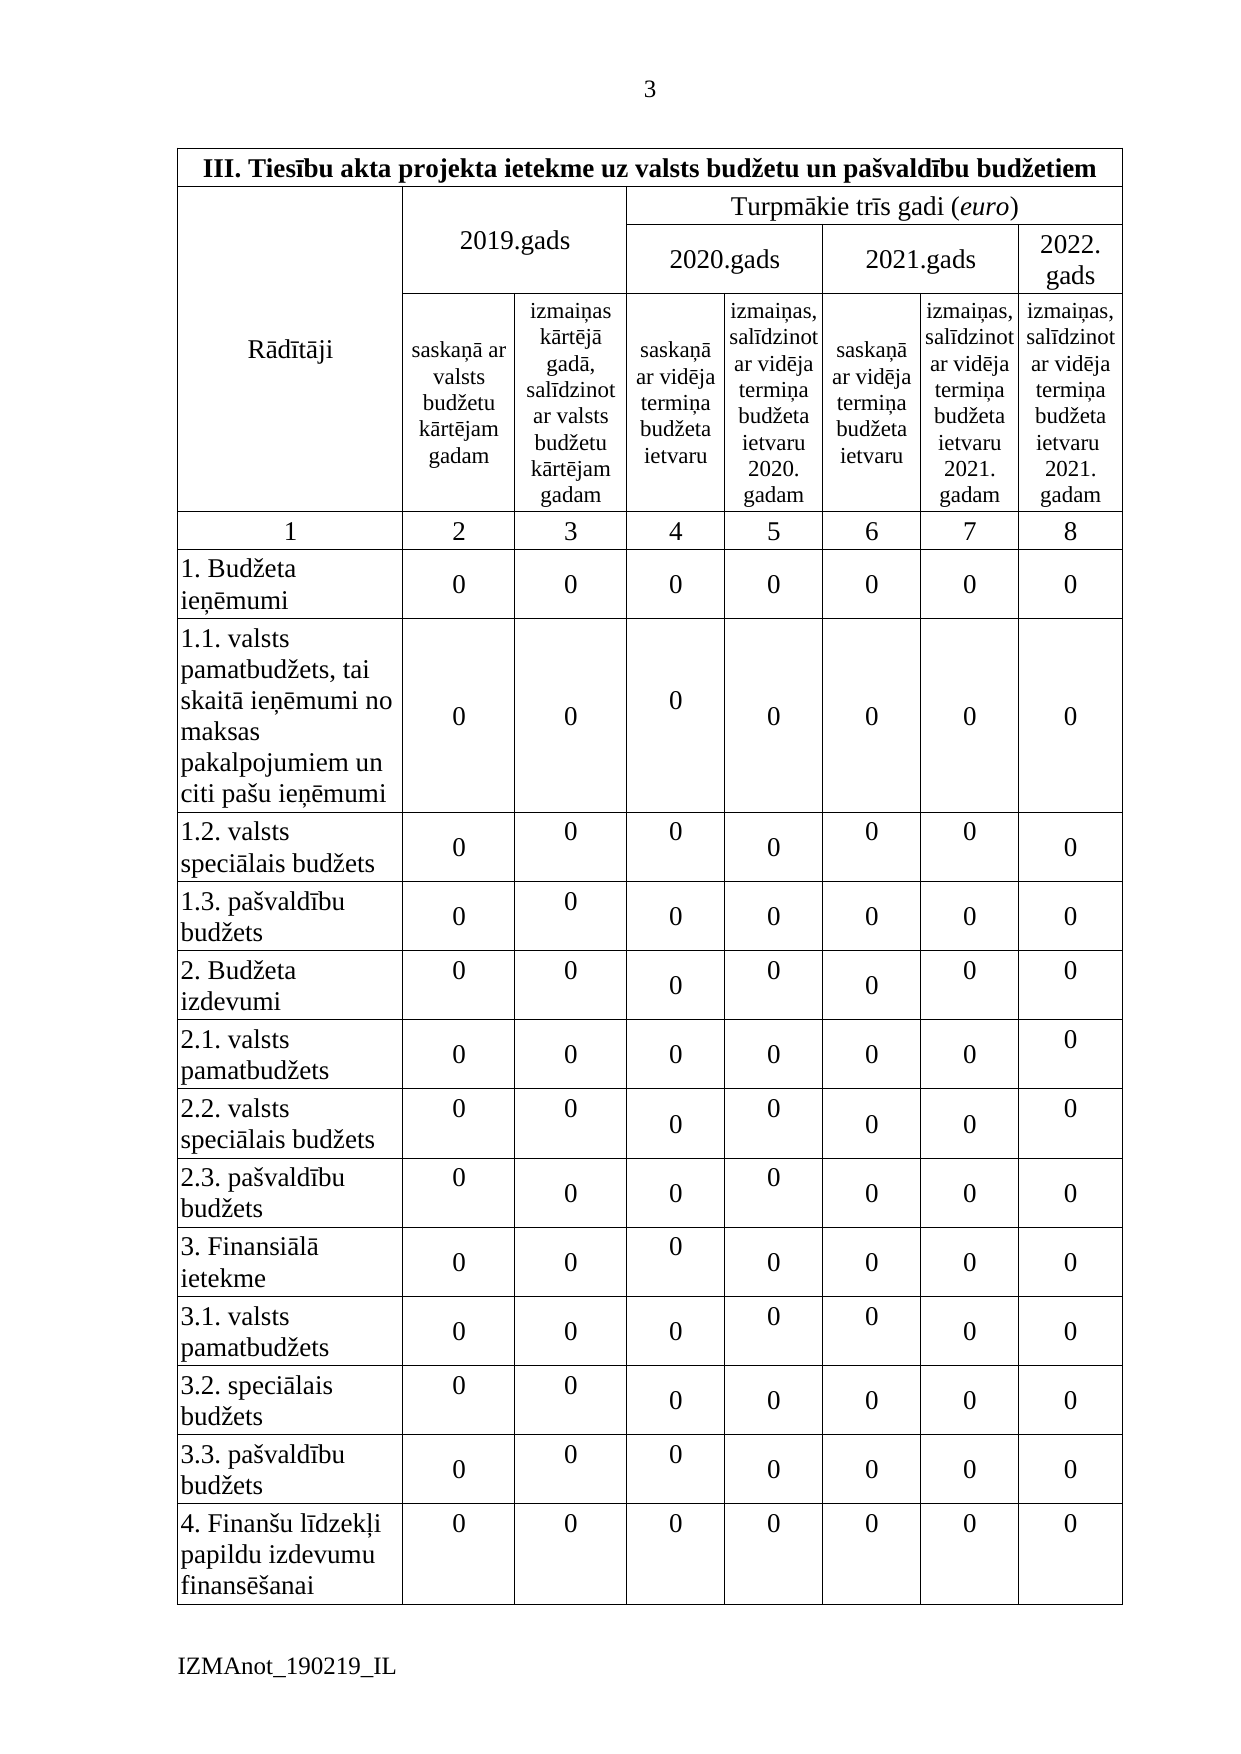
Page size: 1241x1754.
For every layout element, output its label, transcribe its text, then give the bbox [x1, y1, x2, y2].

table_cell 0 [921, 1159, 1018, 1227]
table_cell 7 [921, 512, 1018, 549]
table_cell 0 [515, 882, 626, 950]
table_cell 0 [515, 1366, 626, 1434]
table_cell 0 [403, 619, 514, 812]
table_cell 0 [403, 1297, 514, 1365]
table_cell 0 [921, 951, 1018, 1019]
table_cell 1. Budžeta ieņēmumi [178, 550, 402, 618]
table_cell 0 [725, 550, 822, 618]
table_cell 3.2. speciālais budžets [178, 1366, 402, 1434]
table_cell 2 [403, 512, 514, 549]
table_cell 1 [178, 512, 402, 549]
table_cell 0 [515, 1228, 626, 1296]
table_cell 6 [823, 512, 920, 549]
table_cell 0 [725, 1366, 822, 1434]
table_cell 0 [823, 1020, 920, 1088]
table_cell 0 [1019, 813, 1122, 881]
table_cell 0 [823, 1435, 920, 1503]
table_cell 0 [1019, 1020, 1122, 1088]
table_cell 0 [725, 619, 822, 812]
table_cell 0 [725, 1435, 822, 1503]
table_cell 0 [515, 1435, 626, 1503]
table_cell 0 [627, 1159, 724, 1227]
table_cell 0 [823, 813, 920, 881]
table_cell 0 [515, 550, 626, 618]
table_cell 0 [515, 1020, 626, 1088]
table_cell 2020.gads [627, 225, 822, 293]
table_cell 0 [515, 951, 626, 1019]
table_cell 0 [725, 951, 822, 1019]
table_cell Rādītāji [178, 187, 402, 511]
table_cell 2.2. valsts speciālais budžets [178, 1089, 402, 1157]
table_cell 0 [515, 1159, 626, 1227]
table_cell 2. Budžeta izdevumi [178, 951, 402, 1019]
table_cell 0 [725, 1020, 822, 1088]
table_cell izmaiņas kārtējā gadā, salīdzinot ar valsts budžetu kārtējam gadam [515, 294, 626, 511]
table_cell 0 [1019, 1089, 1122, 1157]
table_cell 0 [725, 1089, 822, 1157]
table_cell 2019.gads [403, 187, 626, 293]
table_cell 0 [627, 1297, 724, 1365]
table_cell 0 [627, 1089, 724, 1157]
table_cell 0 [725, 1228, 822, 1296]
table_cell saskaņā ar valsts budžetu kārtējam gadam [403, 294, 514, 511]
table_cell 3.3. pašvaldību budžets [178, 1435, 402, 1503]
table_cell 0 [1019, 1435, 1122, 1503]
table_cell 0 [403, 1159, 514, 1227]
table_cell 3 [515, 512, 626, 549]
table_cell 0 [725, 813, 822, 881]
table_cell 0 [921, 1297, 1018, 1365]
table_cell 0 [403, 1504, 514, 1603]
table_cell saskaņā ar vidēja termiņa budžeta ietvaru [823, 294, 920, 511]
table_cell 0 [403, 1020, 514, 1088]
table_cell 3.1. valsts pamatbudžets [178, 1297, 402, 1365]
table_cell 0 [515, 813, 626, 881]
table_cell 0 [627, 550, 724, 618]
table_cell 0 [725, 882, 822, 950]
table_cell 0 [823, 1504, 920, 1603]
table_cell 0 [921, 813, 1018, 881]
table_cell 0 [1019, 1228, 1122, 1296]
table_cell 0 [627, 1020, 724, 1088]
table_cell 0 [515, 1297, 626, 1365]
table_cell 0 [823, 1366, 920, 1434]
table_cell 0 [627, 813, 724, 881]
table_cell izmaiņas, salīdzinot ar vidēja termiņa budžeta ietvaru 2020. gadam [725, 294, 822, 511]
table_cell 0 [1019, 1504, 1122, 1603]
table_cell 2.1. valsts pamatbudžets [178, 1020, 402, 1088]
table_cell 0 [725, 1159, 822, 1227]
table_cell 0 [1019, 882, 1122, 950]
table_cell 0 [403, 1228, 514, 1296]
table_cell 0 [921, 1504, 1018, 1603]
table_cell 2021.gads [823, 225, 1018, 293]
table_cell 0 [823, 1228, 920, 1296]
table_cell 0 [921, 1366, 1018, 1434]
table_cell 0 [403, 1366, 514, 1434]
table_cell 0 [515, 1089, 626, 1157]
table_cell 0 [921, 619, 1018, 812]
table_cell 8 [1019, 512, 1122, 549]
table_cell 0 [627, 882, 724, 950]
table_cell 0 [823, 1089, 920, 1157]
table_cell 0 [515, 1504, 626, 1603]
table_cell 5 [725, 512, 822, 549]
table_cell 0 [725, 1297, 822, 1365]
table_header III. Tiesību akta projekta ietekme uz valsts budžetu un pašvaldību budžetiem [178, 149, 1122, 186]
table_cell 0 [403, 1435, 514, 1503]
table_cell 0 [921, 1020, 1018, 1088]
table_cell 0 [921, 1089, 1018, 1157]
table_cell 0 [823, 1159, 920, 1227]
table_cell 0 [921, 550, 1018, 618]
table_cell 0 [921, 1435, 1018, 1503]
table_cell 0 [1019, 1366, 1122, 1434]
table_cell 0 [627, 1435, 724, 1503]
table_cell 0 [1019, 1297, 1122, 1365]
table_cell 2022. gads [1019, 225, 1122, 293]
table_cell 0 [921, 1228, 1018, 1296]
table_cell Turpmākie trīs gadi (euro) [627, 187, 1122, 224]
table_cell 0 [1019, 1159, 1122, 1227]
table_cell izmaiņas, salīdzinot ar vidēja termiņa budžeta ietvaru 2021. gadam [921, 294, 1018, 511]
table_cell 0 [627, 951, 724, 1019]
table_cell 0 [627, 619, 724, 812]
table_cell 0 [823, 882, 920, 950]
table_cell 0 [403, 813, 514, 881]
table_cell 0 [515, 619, 626, 812]
table_cell 0 [1019, 550, 1122, 618]
table_cell 0 [627, 1504, 724, 1603]
table_cell saskaņā ar vidēja termiņa budžeta ietvaru [627, 294, 724, 511]
table_cell 0 [921, 882, 1018, 950]
table_cell 2.3. pašvaldību budžets [178, 1159, 402, 1227]
table_cell 0 [823, 951, 920, 1019]
table_cell 4 [627, 512, 724, 549]
table_cell izmaiņas, salīdzinot ar vidēja termiņa budžeta ietvaru 2021. gadam [1019, 294, 1122, 511]
table_cell 0 [1019, 951, 1122, 1019]
table_cell 0 [823, 619, 920, 812]
table_cell 0 [627, 1228, 724, 1296]
table_cell 0 [403, 550, 514, 618]
table_cell 0 [403, 882, 514, 950]
table_cell 1.1. valsts pamatbudžets, tai skaitā ieņēmumi no maksas pakalpojumiem un citi pašu ieņēmumi [178, 619, 402, 812]
table_cell 0 [823, 550, 920, 618]
table_cell 0 [1019, 619, 1122, 812]
table_cell 0 [403, 1089, 514, 1157]
table_cell 3. Finansiālā ietekme [178, 1228, 402, 1296]
table_cell 0 [725, 1504, 822, 1603]
table_cell 0 [627, 1366, 724, 1434]
table_cell 1.2. valsts speciālais budžets [178, 813, 402, 881]
table_cell 0 [403, 951, 514, 1019]
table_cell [178, 1504, 402, 1603]
table_cell 0 [823, 1297, 920, 1365]
table_cell 1.3. pašvaldību budžets [178, 882, 402, 950]
